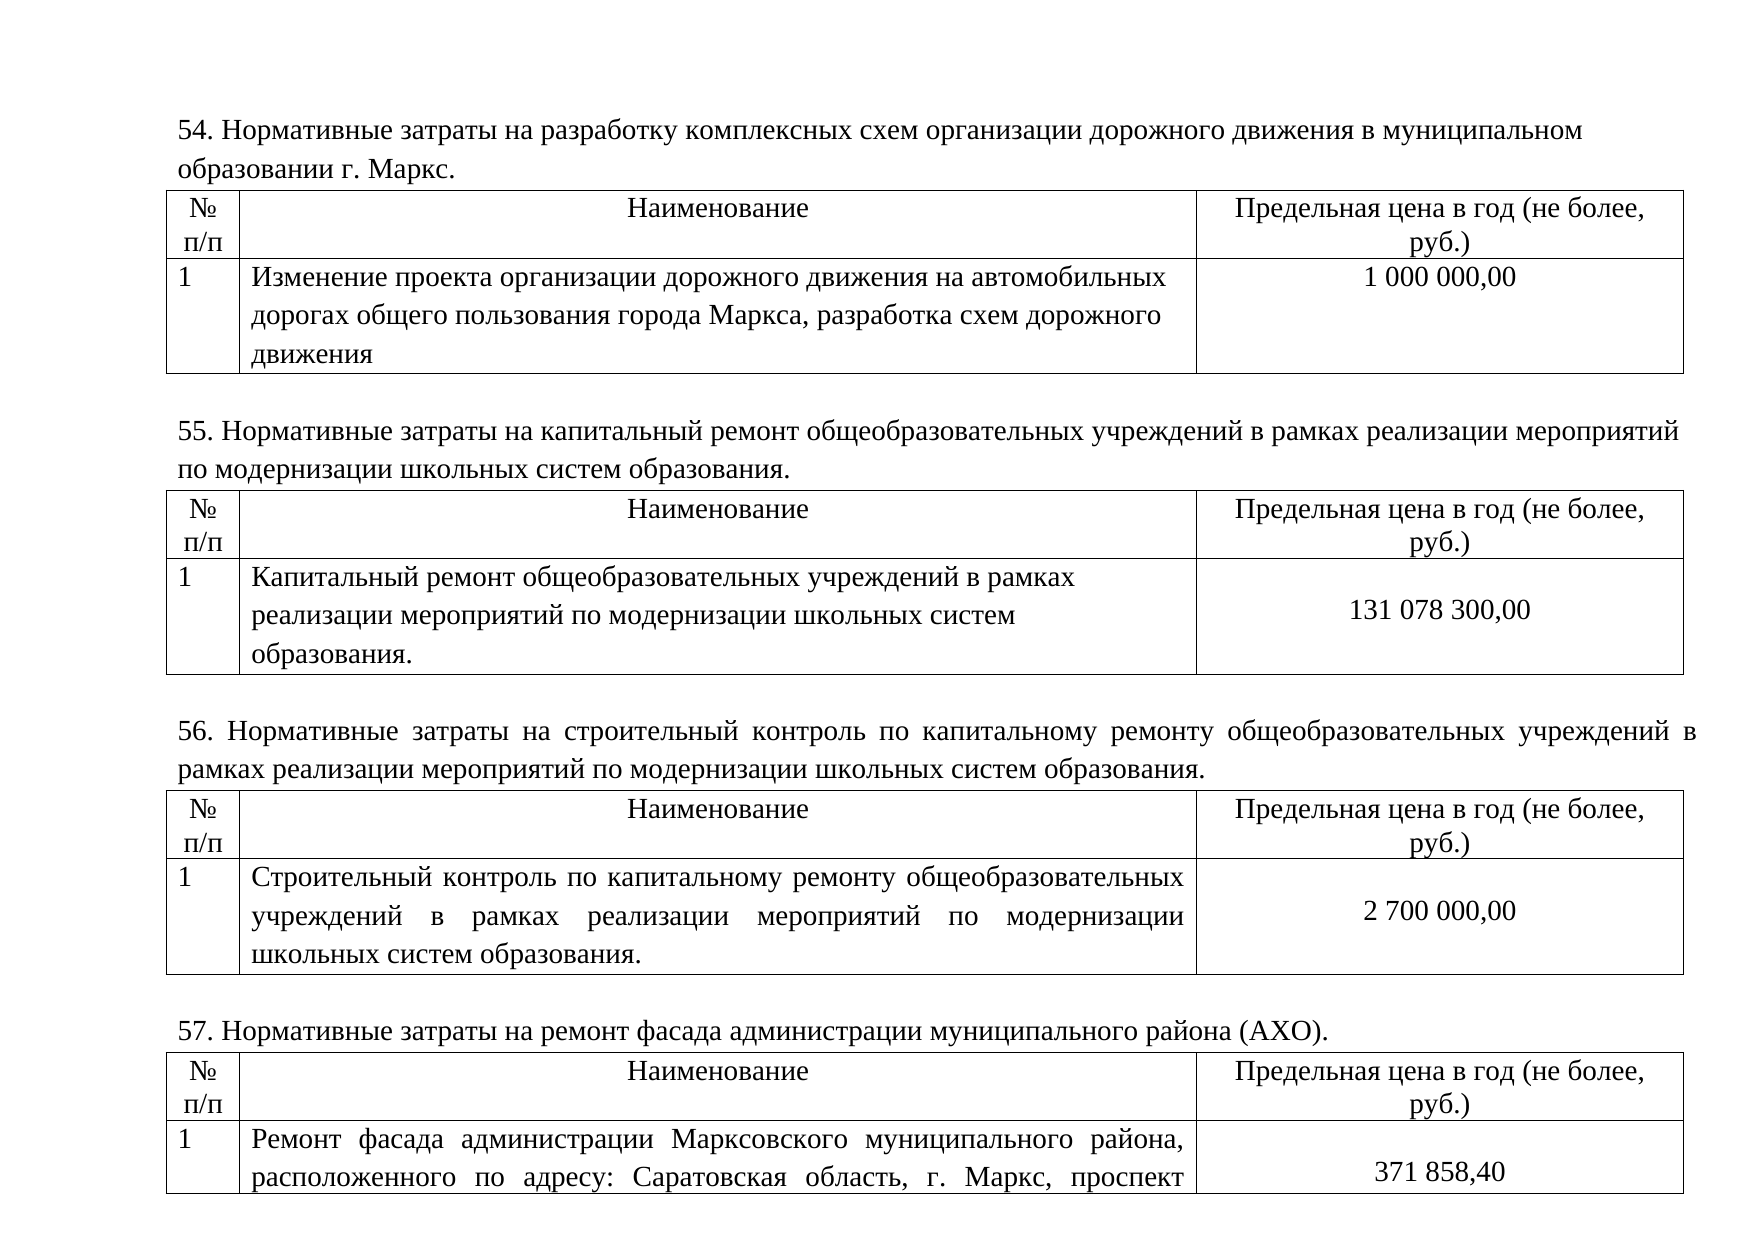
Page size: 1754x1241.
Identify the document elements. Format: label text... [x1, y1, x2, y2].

table_header Наименование [240, 791, 1196, 858]
table_cell 2 700 000,00 [1197, 859, 1683, 974]
table_cell Капитальный ремонт общеобразовательных учреждений в рамках реализации мероприятий по модернизации школьных систем образования. [240, 559, 1196, 673]
table_cell 1 000 000,00 [1197, 259, 1683, 373]
text 56. Нормативные затраты на строительный контроль по капитальному ремонту общеобразовательных учреждений в рамках реализации мероприятий по модернизации школьных систем образования. [177, 713, 1698, 785]
table_header Наименование [240, 191, 1196, 258]
text 57. Нормативные затраты на ремонт фасада администрации муниципального района (АХО). [177, 1013, 1698, 1047]
table_header № п/п [167, 791, 239, 858]
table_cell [240, 1121, 1196, 1193]
table_header Предельная цена в год (не более, руб.) [1197, 491, 1683, 558]
table_cell 1 [167, 559, 239, 673]
table_cell Изменение проекта организации дорожного движения на автомобильных дорогах общего пользования города Маркса, разработка схем дорожного движения [240, 259, 1196, 373]
table_header № п/п [167, 491, 239, 558]
table_cell 131 078 300,00 [1197, 559, 1683, 673]
table_header Предельная цена в год (не более, руб.) [1197, 1053, 1683, 1120]
table_header Предельная цена в год (не более, руб.) [1197, 791, 1683, 858]
table_cell 1 [167, 259, 239, 373]
table_cell 1 [167, 1121, 239, 1193]
table_header № п/п [167, 191, 239, 258]
table_header Предельная цена в год (не более, руб.) [1197, 191, 1683, 258]
table_cell 1 [167, 859, 239, 974]
text 55. Нормативные затраты на капитальный ремонт общеобразовательных учреждений в рамках реализации мероприятий по модернизации школьных систем образования. [177, 413, 1698, 485]
table_header Наименование [240, 491, 1196, 558]
table_header № п/п [167, 1053, 239, 1120]
table_cell 371 858,40 [1197, 1121, 1683, 1193]
table_cell Строительный контроль по капитальному ремонту общеобразовательных учреждений в рамках реализации мероприятий по модернизации школьных систем образования. [240, 859, 1196, 974]
table_header Наименование [240, 1053, 1196, 1120]
text 54. Нормативные затраты на разработку комплексных схем организации дорожного движения в муниципальном образовании г. Маркс. [177, 112, 1698, 184]
